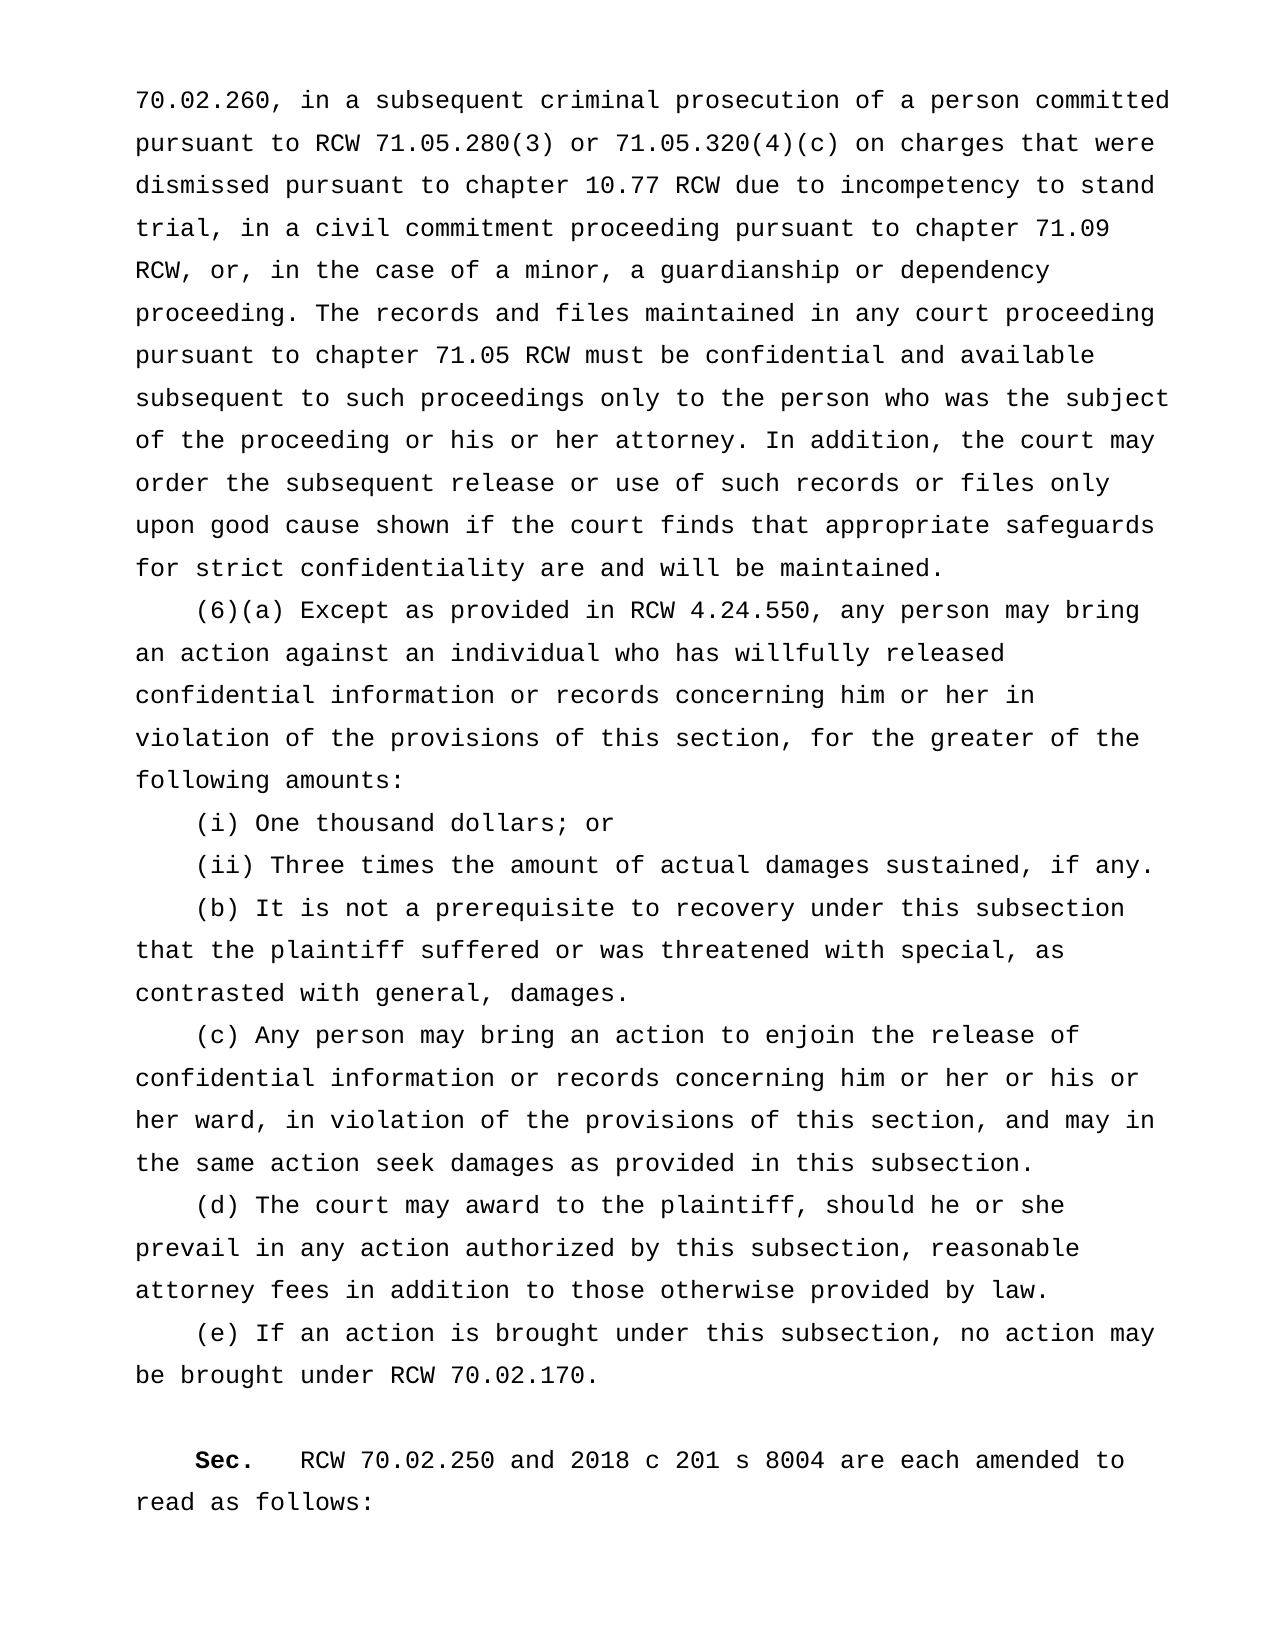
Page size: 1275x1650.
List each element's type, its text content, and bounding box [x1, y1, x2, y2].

text Sec. RCW 70.02.250 and 2018 c 201 s 8004 are each amended to read as follows: [135, 1434, 1170, 1519]
text (i) One thousand dollars; or [135, 797, 1170, 840]
text (d) The court may award to the plaintiff, should he or she prevail in any action authorized by this subsection, reasonable attorney fees in addition to those otherwise provided by law. [135, 1180, 1170, 1307]
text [135, 75, 1170, 585]
text (c) Any person may bring an action to enjoin the release of confidential information or records concerning him or her or his or her ward, in violation of the provisions of this section, and may in the same action seek damages as provided in this subsection. [135, 1010, 1170, 1180]
text (ii) Three times the amount of actual damages sustained, if any. [135, 840, 1170, 882]
text (6)(a) Except as provided in RCW 4.24.550, any person may bring an action against an individual who has willfully released confidential information or records concerning him or her in violation of the provisions of this section, for the greater of the following amounts: [135, 585, 1170, 797]
text (b) It is not a prerequisite to recovery under this subsection that the plaintiff suffered or was threatened with special, as contrasted with general, damages. [135, 882, 1170, 1010]
text (e) If an action is brought under this subsection, no action may be brought under RCW 70.02.170. [135, 1307, 1170, 1392]
